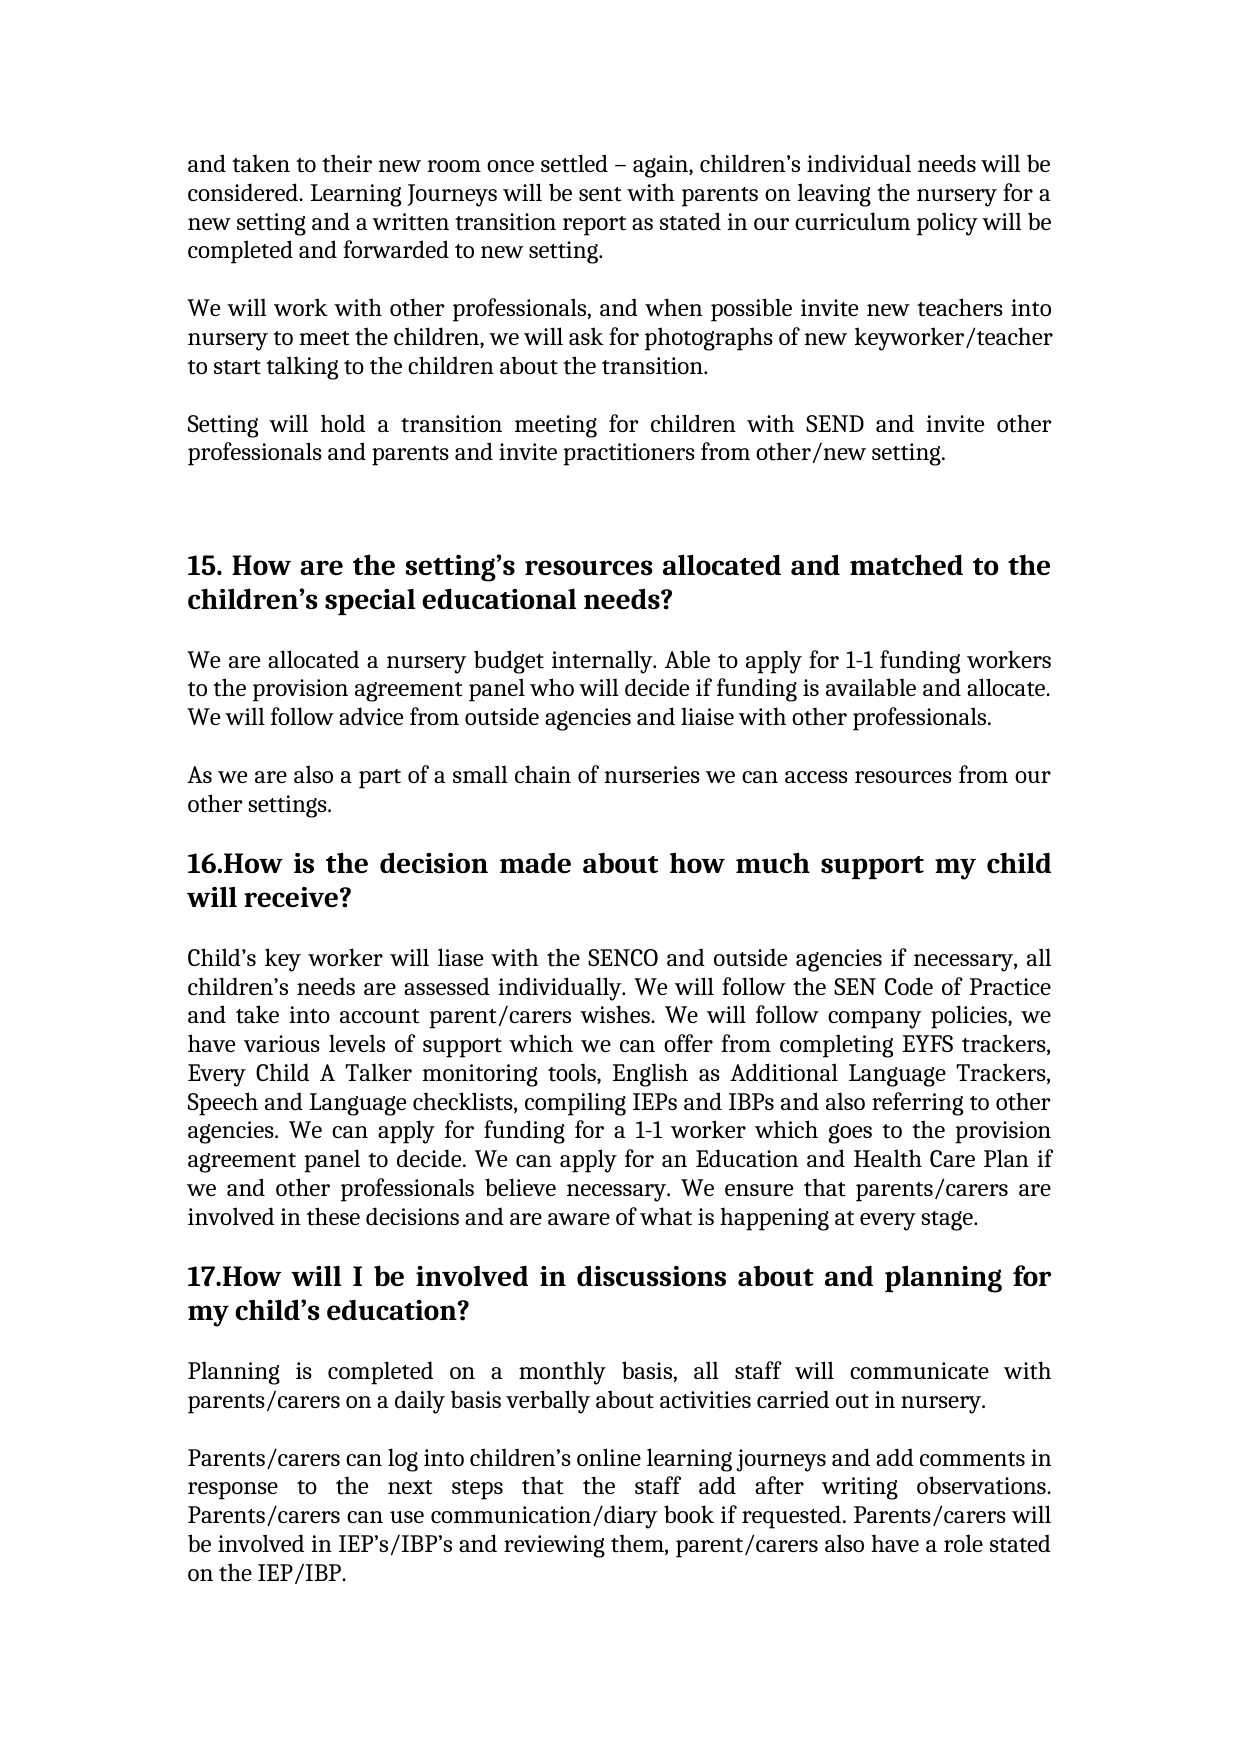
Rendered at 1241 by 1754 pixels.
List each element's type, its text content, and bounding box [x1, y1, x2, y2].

text 16.How is the decision made about how much support my child will receive? [187, 848, 1053, 915]
text Parents/carers can log into children’s online learning journeys and add comments in response to the next steps that the staff add after writing observations. Parents/carers can use communication/diary book if requested. Parents/carers will be involved in IEP’s/IBP’s and reviewing them, parent/carers also have a role stated on the IEP/IBP. [187, 1443, 1053, 1587]
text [187, 150, 1053, 265]
text We will work with other professionals, and when possible invite new teachers into nursery to meet the children, we will ask for photographs of new keyworker/teacher to start talking to the children about the transition. [187, 294, 1053, 380]
text We are allocated a nursery budget internally. Able to apply for 1-1 funding workers to the provision agreement panel who will decide if funding is available and allocate. We will follow advice from outside agencies and liaise with other professionals. [187, 646, 1053, 732]
text 17.How will I be involved in discussions about and planning for my child’s education? [187, 1261, 1053, 1328]
text As we are also a part of a small chain of nurseries we can access resources from our other settings. [187, 761, 1053, 818]
text Planning is completed on a monthly basis, all staff will communicate with parents/carers on a daily basis verbally about activities carried out in nursery. [187, 1357, 1053, 1414]
text Child’s key worker will liase with the SENCO and outside agencies if necessary, all children’s needs are assessed individually. We will follow the SEN Code of Practice and take into account parent/carers wishes. We will follow company policies, we have various levels of support which we can offer from completing EYFS trackers, Every Child A Talker monitoring tools, English as Additional Language Trackers, Speech and Language checklists, compiling IEPs and IBPs and also referring to other agencies. We can apply for funding for a 1-1 worker which goes to the provision agreement panel to decide. We can apply for an Education and Health Care Plan if we and other professionals believe necessary. We ensure that parents/carers are involved in these decisions and are aware of what is happening at every stage. [187, 944, 1053, 1231]
text 15. How are the setting’s resources allocated and matched to the children’s special educational needs? [187, 549, 1053, 616]
text Setting will hold a transition meeting for children with SEND and invite other professionals and parents and invite practitioners from other/new setting. [187, 409, 1053, 467]
